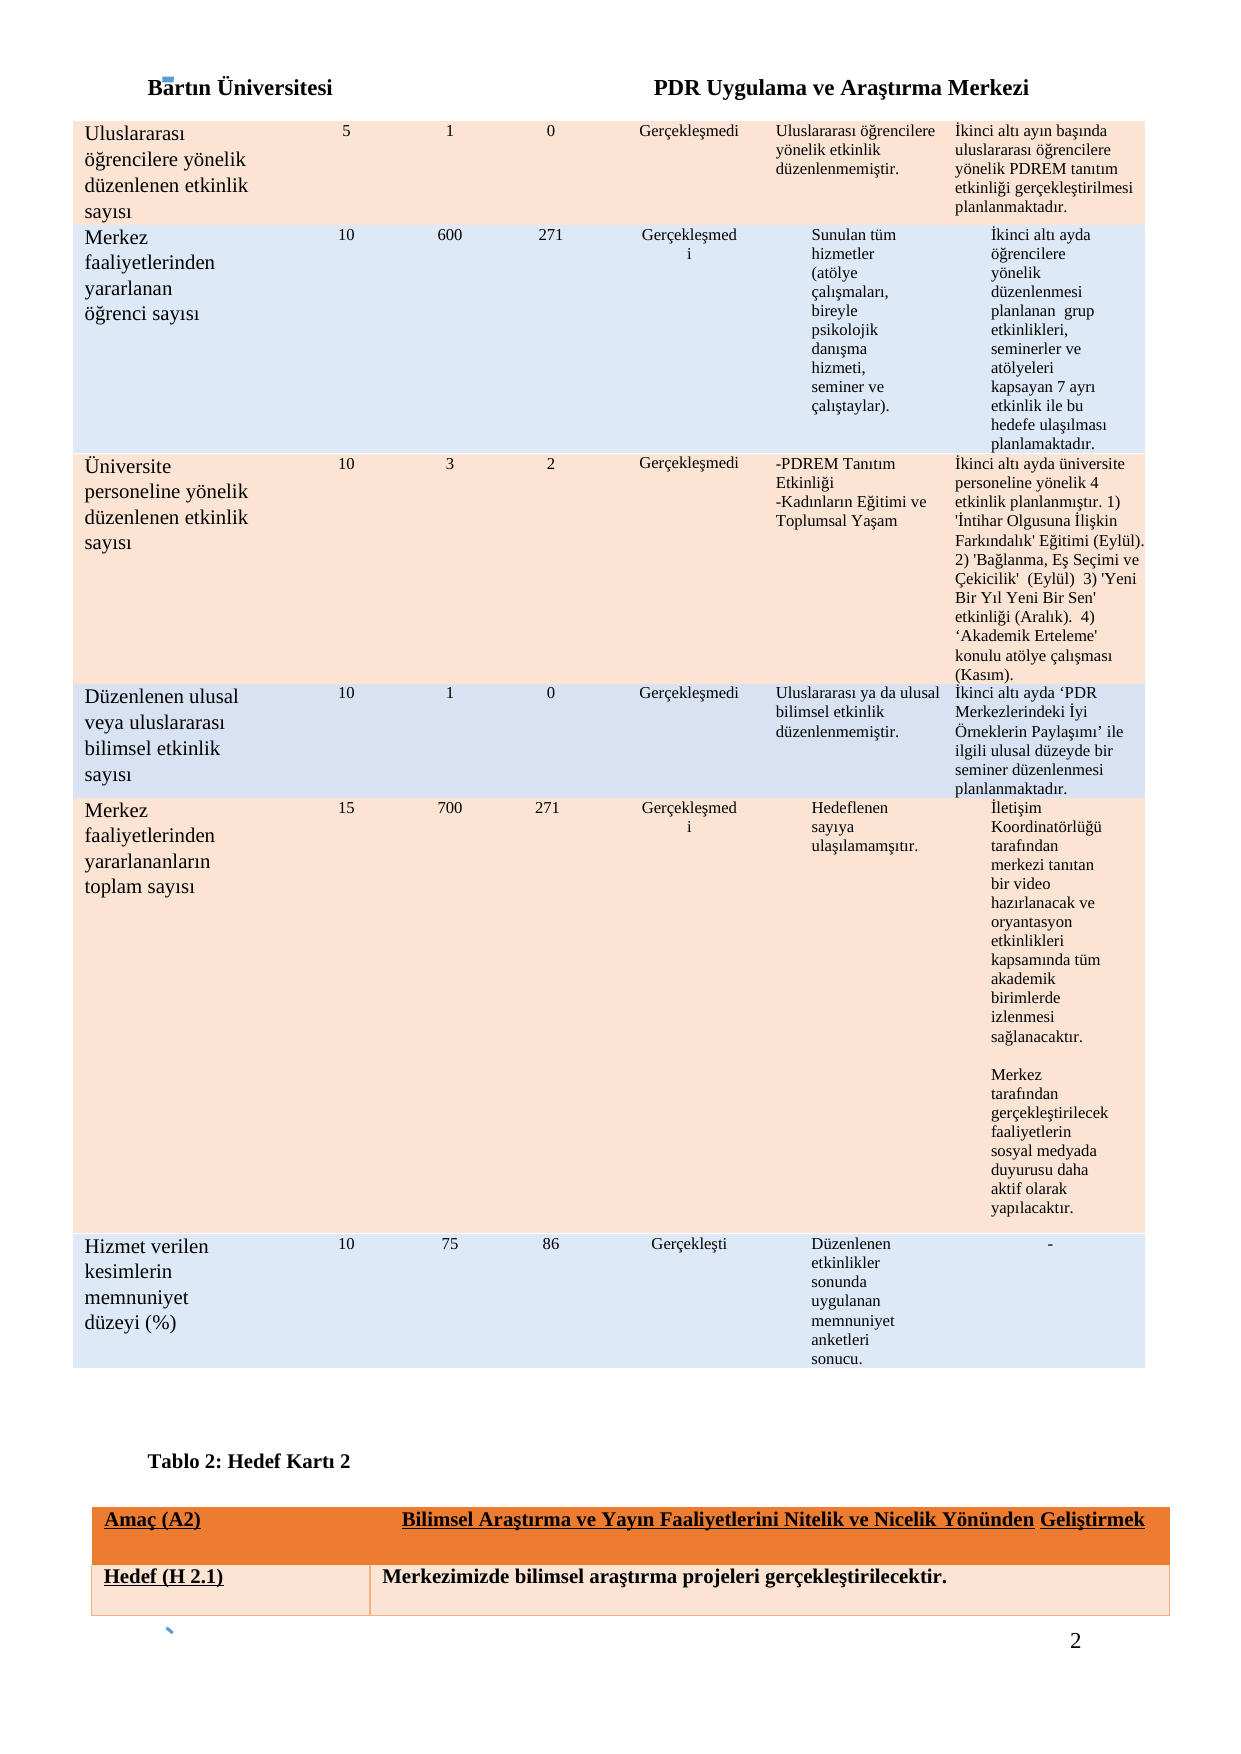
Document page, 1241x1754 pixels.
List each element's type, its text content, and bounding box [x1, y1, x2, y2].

table_cell Gerçekleşmedi [603, 121, 775, 225]
table_cell 10 [291, 1234, 401, 1368]
table_cell İkinci altı ayda öğrencilere yönelik düzenlenmesi planlanan grup etkinlikleri, seminerler ve atölyeleri kapsayan 7 ayrı etkinlik ile bu hedefe ulaşılması planlamaktadır. [954, 225, 1145, 453]
table_header Amaç (A2) Bilimsel Araştırma ve Yayın Faaliyetlerini Nitelik ve Nicelik Yönünden Geliştirmek [92, 1507, 1170, 1565]
table_cell 0 [498, 121, 603, 225]
table_cell Merkez faaliyetlerinden yararlananların toplam sayısı [73, 798, 291, 1233]
table_cell 10 [291, 454, 401, 684]
table_cell 3 [401, 454, 498, 684]
table_cell 600 [401, 225, 498, 453]
table_cell Hizmet verilen kesimlerin memnuniyet düzeyi (%) [73, 1234, 291, 1368]
table_cell Uluslararası ya da ulusal bilimsel etkinlik düzenlenmemiştir. [775, 684, 954, 798]
table_cell 86 [498, 1234, 603, 1368]
table_cell 15 [291, 798, 401, 1233]
table_cell İletişim Koordinatörlüğü tarafından merkezi tanıtan bir video hazırlanacak ve oryantasyon etkinlikleri kapsamında tüm akademik birimlerde izlenmesi sağlanacaktır. Merkez tarafından gerçekleştirilecek faaliyetlerin sosyal medyada duyurusu daha aktif olarak yapılacaktır. [954, 798, 1145, 1233]
table_cell Uluslararası öğrencilere yönelik düzenlenen etkinlik sayısı [73, 121, 291, 225]
table_cell Hedeflenen sayıya ulaşılamamşıtır. [775, 798, 954, 1233]
table_cell Hedef (H 2.1) [92, 1565, 369, 1615]
table_cell İkinci altı ayın başında uluslararası öğrencilere yönelik PDREM tanıtım etkinliği gerçekleştirilmesi planlanmaktadır. [954, 121, 1145, 225]
table_cell 10 [291, 684, 401, 798]
table_cell 700 [401, 798, 498, 1233]
table_cell 1 [401, 684, 498, 798]
table_cell Gerçekleşti [603, 1234, 775, 1368]
table_cell Uluslararası öğrencilere yönelik etkinlik düzenlenmemiştir. [775, 121, 954, 225]
table_cell 5 [291, 121, 401, 225]
table_cell Gerçekleşmedi [603, 454, 775, 684]
table_cell İkinci altı ayda ‘PDR Merkezlerindeki İyi Örneklerin Paylaşımı’ ile ilgili ulusal düzeyde bir seminer düzenlenmesi planlanmaktadır. [954, 684, 1145, 798]
table_cell 271 [498, 798, 603, 1233]
table_cell Düzenlenen etkinlikler sonunda uygulanan memnuniyet anketleri sonucu. [775, 1234, 954, 1368]
table_cell 2 [498, 454, 603, 684]
table_cell Sunulan tüm hizmetler (atölye çalışmaları, bireyle psikolojik danışma hizmeti, seminer ve çalıştaylar). [775, 225, 954, 453]
text Tablo 2: Hedef Kartı 2 [147, 1449, 1157, 1473]
table_cell -PDREM Tanıtım Etkinliği -Kadınların Eğitimi ve Toplumsal Yaşam [775, 454, 954, 684]
table_cell Üniversite personeline yönelik düzenlenen etkinlik sayısı [73, 454, 291, 684]
table_cell 271 [498, 225, 603, 453]
table_cell 1 [401, 121, 498, 225]
table_cell Gerçekleşmedi [603, 225, 775, 453]
table_cell Merkezimizde bilimsel araştırma projeleri gerçekleştirilecektir. [371, 1565, 1169, 1615]
table_cell Gerçekleşmedi [603, 684, 775, 798]
table_cell 0 [498, 684, 603, 798]
table_cell 10 [291, 225, 401, 453]
table_cell Gerçekleşmedi [603, 798, 775, 1233]
table_cell - [954, 1234, 1145, 1368]
table_cell Düzenlenen ulusal veya uluslararası bilimsel etkinlik sayısı [73, 684, 291, 798]
table_cell Merkez faaliyetlerinden yararlanan öğrenci sayısı [73, 225, 291, 453]
table_cell 75 [401, 1234, 498, 1368]
table_cell İkinci altı ayda üniversite personeline yönelik 4 etkinlik planlanmıştır. 1) 'İntihar Olgusuna İlişkin Farkındalık' Eğitimi (Eylül). 2) 'Bağlanma, Eş Seçimi ve Çekicilik' (Eylül) 3) 'Yeni Bir Yıl Yeni Bir Sen' etkinliği (Aralık). 4) ‘Akademik Erteleme' konulu atölye çalışması (Kasım). [954, 454, 1145, 684]
